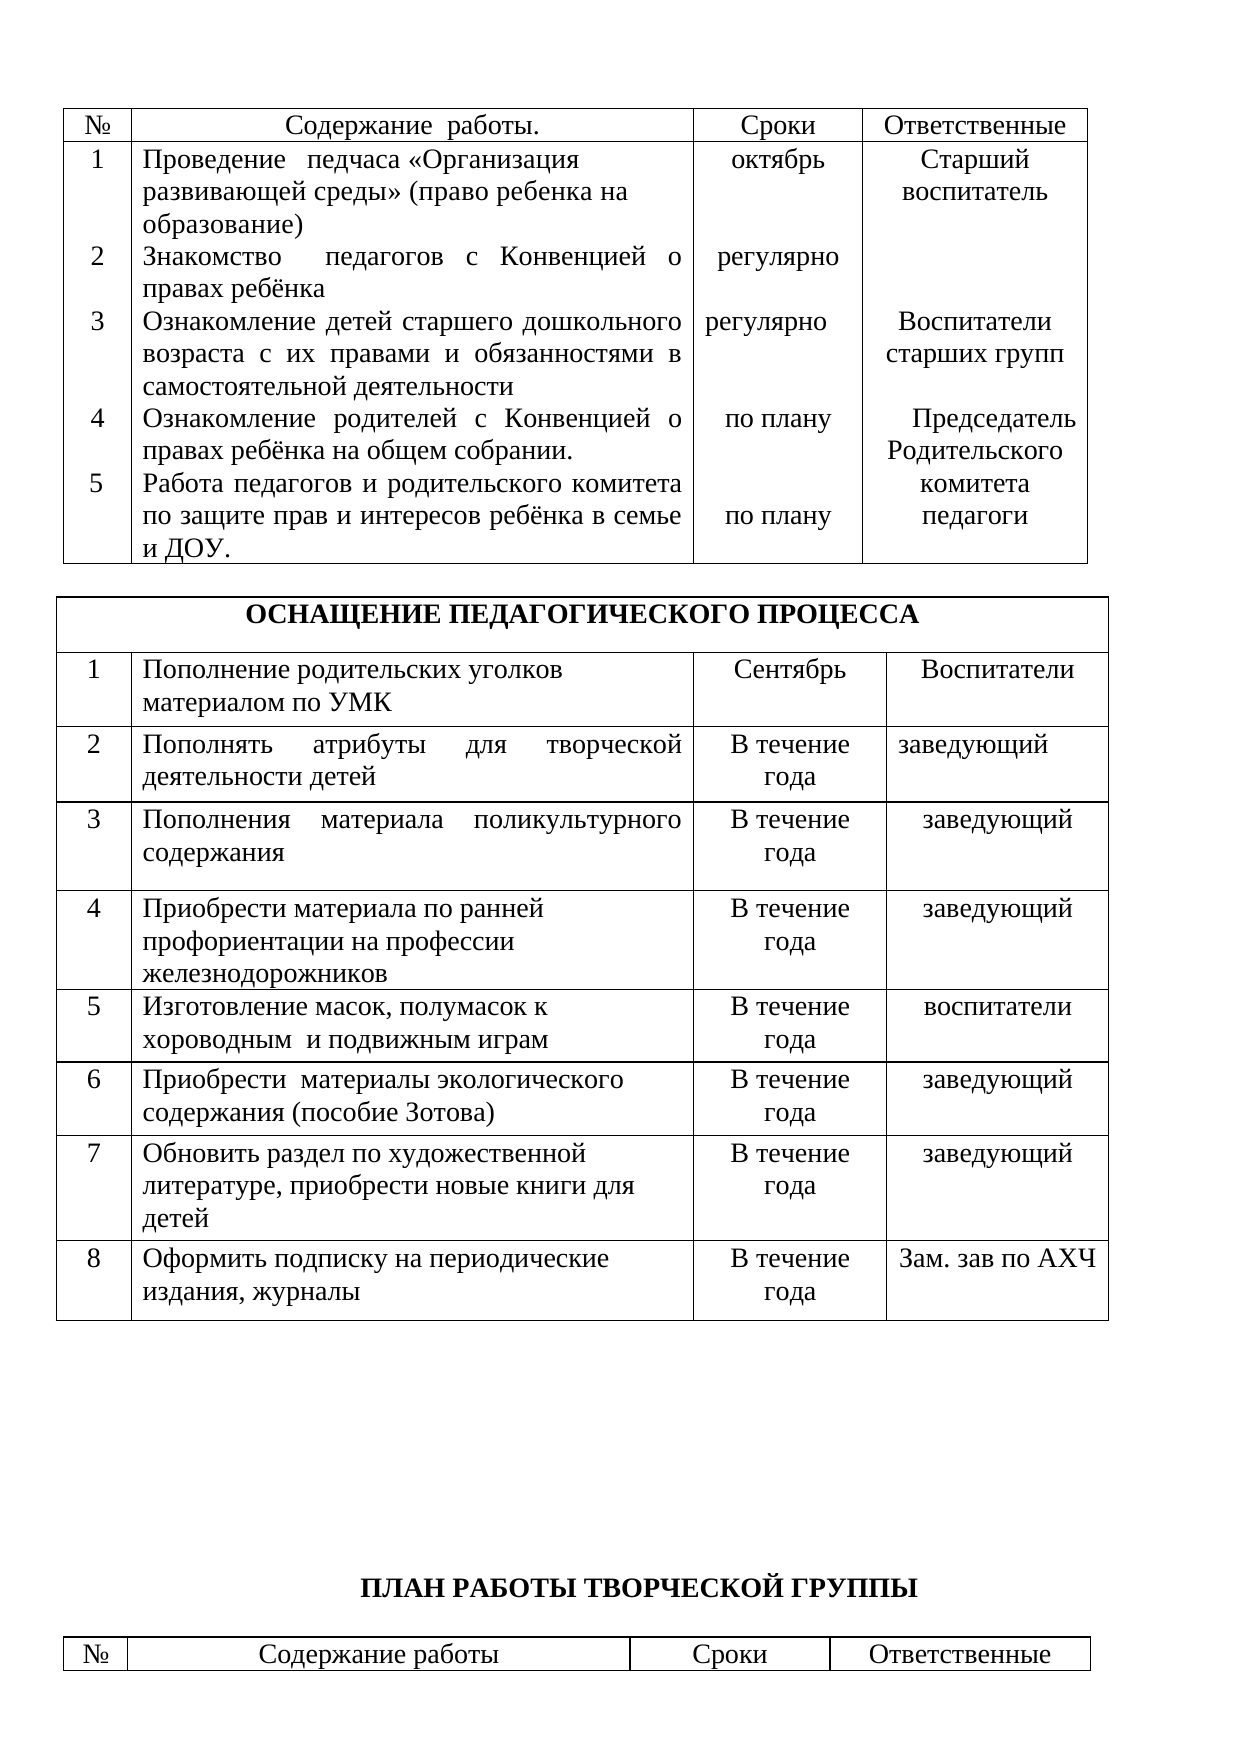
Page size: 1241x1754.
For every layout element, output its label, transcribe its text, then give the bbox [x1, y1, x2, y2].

table_header № [64, 109, 131, 141]
table_cell заведующий [887, 1136, 1108, 1240]
table_header Сроки [694, 109, 862, 141]
table_cell В течение года [694, 1241, 886, 1320]
table_header Содержание работы [128, 1638, 629, 1670]
table_cell Изготовление масок, полумасок к хороводным и подвижным играм [132, 990, 693, 1061]
table_cell заведующий [887, 727, 1108, 801]
table_cell заведующий [887, 891, 1108, 988]
table_cell Оформить подписку на периодические издания, журналы [132, 1241, 693, 1320]
table_header ОСНАЩЕНИЕ ПЕДАГОГИЧЕСКОГО ПРОЦЕССА [57, 598, 1108, 652]
table_cell 1 [57, 653, 131, 726]
table_cell 3 [57, 803, 131, 890]
table_cell Пополнять атрибуты для творческой деятельности детей [132, 727, 693, 801]
text ПЛАН РАБОТЫ ТВОРЧЕСКОЙ ГРУППЫ [150, 1572, 1165, 1604]
table_cell 2 [57, 727, 131, 801]
table_cell 8 [57, 1241, 131, 1320]
table_cell Приобрести материалы экологического содержания (пособие Зотова) [132, 1063, 693, 1135]
table_cell октябрь регулярно регулярно по плану по плану [694, 142, 862, 563]
table_header Ответственные [831, 1638, 1090, 1670]
table_cell В течение года [694, 1063, 886, 1135]
table_cell В течение года [694, 990, 886, 1061]
table_cell Воспитатели [887, 653, 1108, 726]
table_cell 4 [57, 891, 131, 988]
table_cell Сентябрь [694, 653, 886, 726]
table_cell 7 [57, 1136, 131, 1240]
table_header Сроки [631, 1638, 829, 1670]
table_header Ответственные [863, 109, 1087, 141]
table_cell Проведение педчаса «Организация развивающей среды» (право ребенка на образование) Знакомство педагогов с Конвенцией о правах ребёнка Ознакомление детей старшего дошкольного возраста с их правами и обязанностями в самостоятельной деятельности Ознакомление родителей с Конвенцией о правах ребёнка на общем собрании. Работа педагогов и родительского комитета по защите прав и интересов ребёнка в семье и ДОУ. [132, 142, 693, 563]
table_cell В течение года [694, 803, 886, 890]
table_header № [64, 1638, 127, 1670]
table_cell Пополнения материала поликультурного содержания [132, 803, 693, 890]
table_cell В течение года [694, 1136, 886, 1240]
table_cell Старший воспитатель Воспитатели старших групп Председатель Родительского комитета педагоги [863, 142, 1087, 563]
table_cell воспитатели [887, 990, 1108, 1061]
table_cell Пополнение родительских уголков материалом по УМК [132, 653, 693, 726]
table_cell Зам. зав по АХЧ [887, 1241, 1108, 1320]
table_cell 5 [57, 990, 131, 1061]
table_cell 6 [57, 1063, 131, 1135]
table_cell 1 2 3 4 5 [64, 142, 131, 563]
table_cell заведующий [887, 803, 1108, 890]
table_cell В течение года [694, 727, 886, 801]
table_cell Приобрести материала по ранней профориентации на профессии железнодорожников [132, 891, 693, 988]
table_cell В течение года [694, 891, 886, 988]
table_cell заведующий [887, 1063, 1108, 1135]
table_header Содержание работы. [132, 109, 693, 141]
table_cell Обновить раздел по художественной литературе, приобрести новые книги для детей [132, 1136, 693, 1240]
